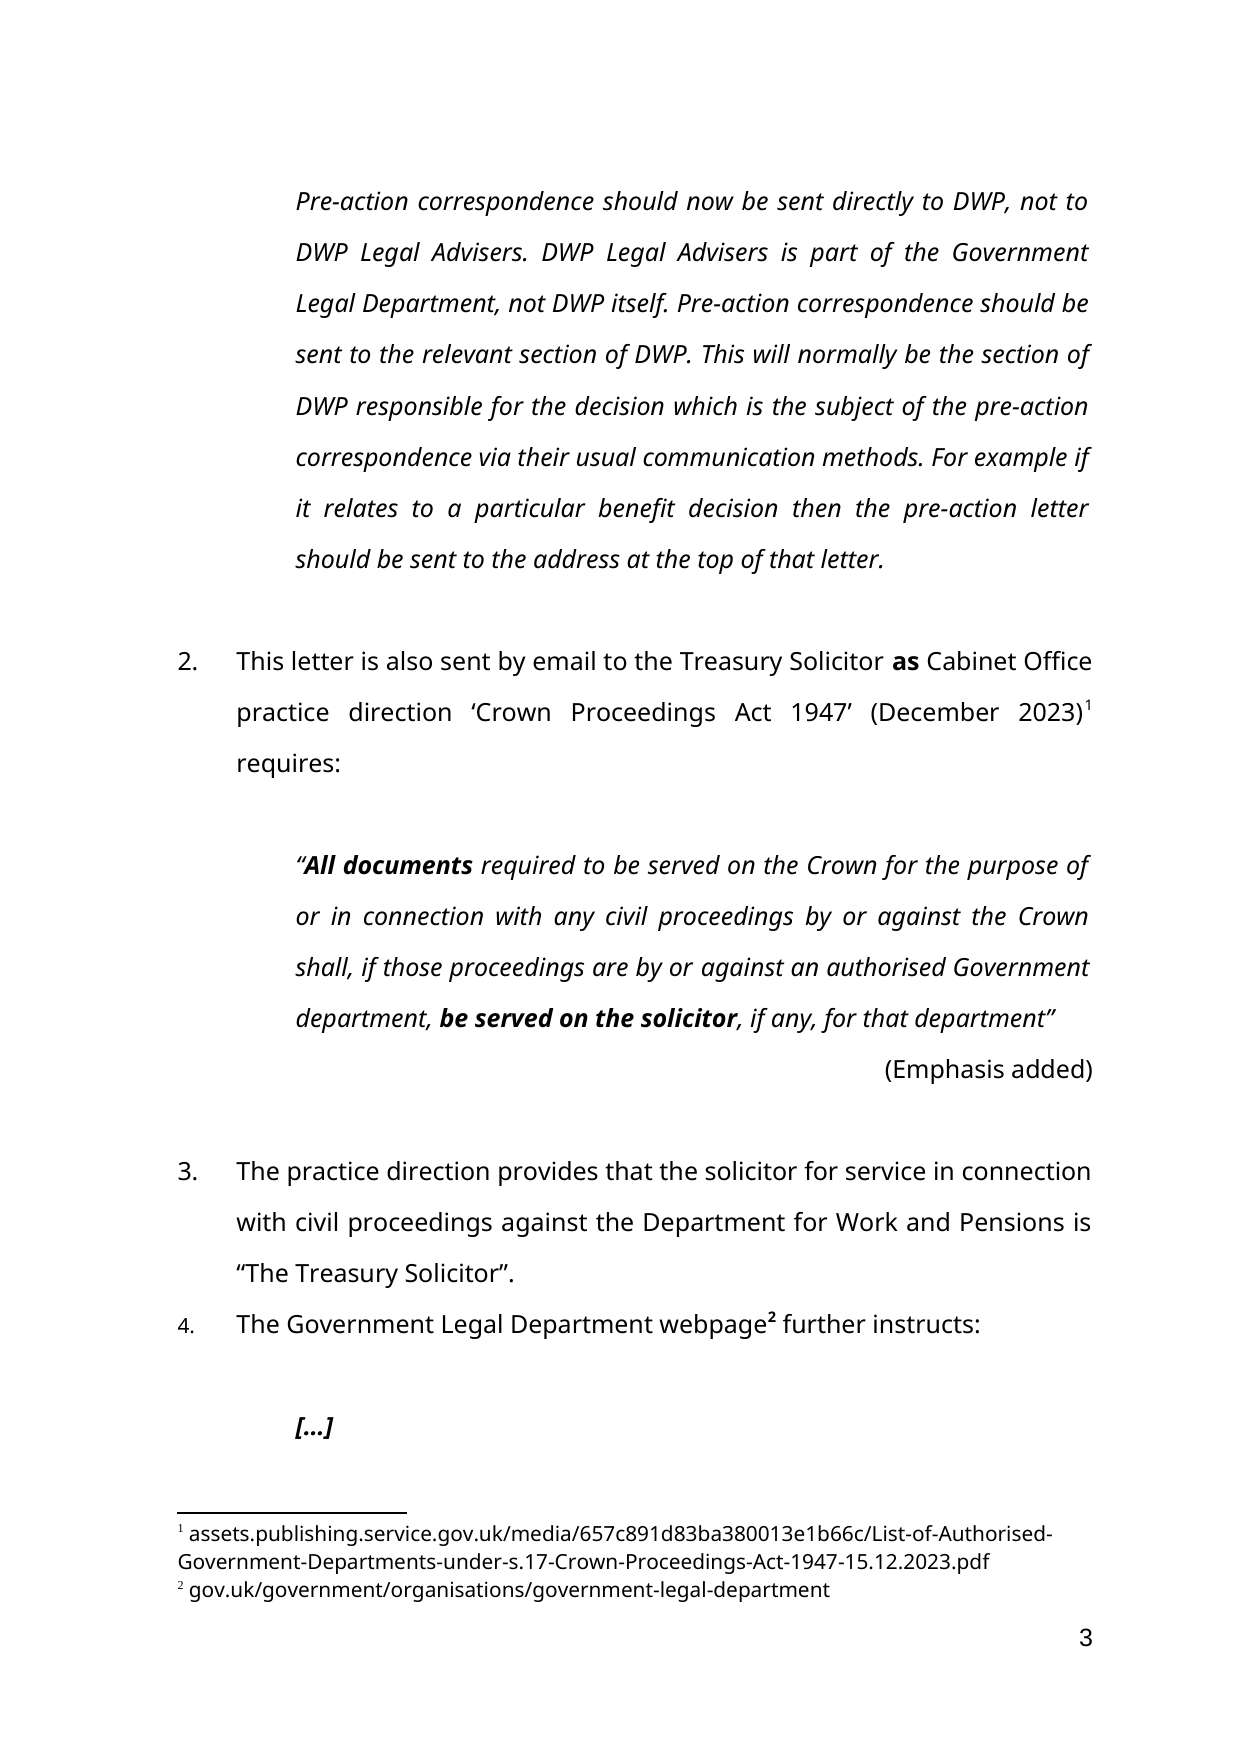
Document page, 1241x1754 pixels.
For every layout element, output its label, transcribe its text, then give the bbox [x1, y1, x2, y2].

text […] [295, 1409, 1093, 1443]
list (Emphasis added) [236, 1052, 1093, 1086]
list “All documents required to be served on the Crown for the purpose of or in connection with any civil proceedings by or against the Crown shall, if those proceedings are by or against an authorised Government department, be served on the solicitor, if any, for that department” [295, 847, 1093, 1035]
list This letter is also sent by email to the Treasury Solicitor as Cabinet Office practice direction ‘Crown Proceedings Act 1947’ (December 2023) requires: [177, 643, 1093, 779]
list The Government Legal Department webpage further instructs: [177, 1307, 1093, 1341]
list The practice direction provides that the solicitor for service in connection with civil proceedings against the Department for Work and Pensions is “The Treasury Solicitor”. [177, 1154, 1093, 1290]
text Pre-action correspondence should now be sent directly to DWP, not to DWP Legal Advisers. DWP Legal Advisers is part of the Government Legal Department, not DWP itself. Pre-action correspondence should be sent to the relevant section of DWP. This will normally be the section of DWP responsible for the decision which is the subject of the pre-action correspondence via their usual communication methods. For example if it relates to a particular benefit decision then the pre-action letter should be sent to the address at the top of that letter. [295, 184, 1093, 575]
